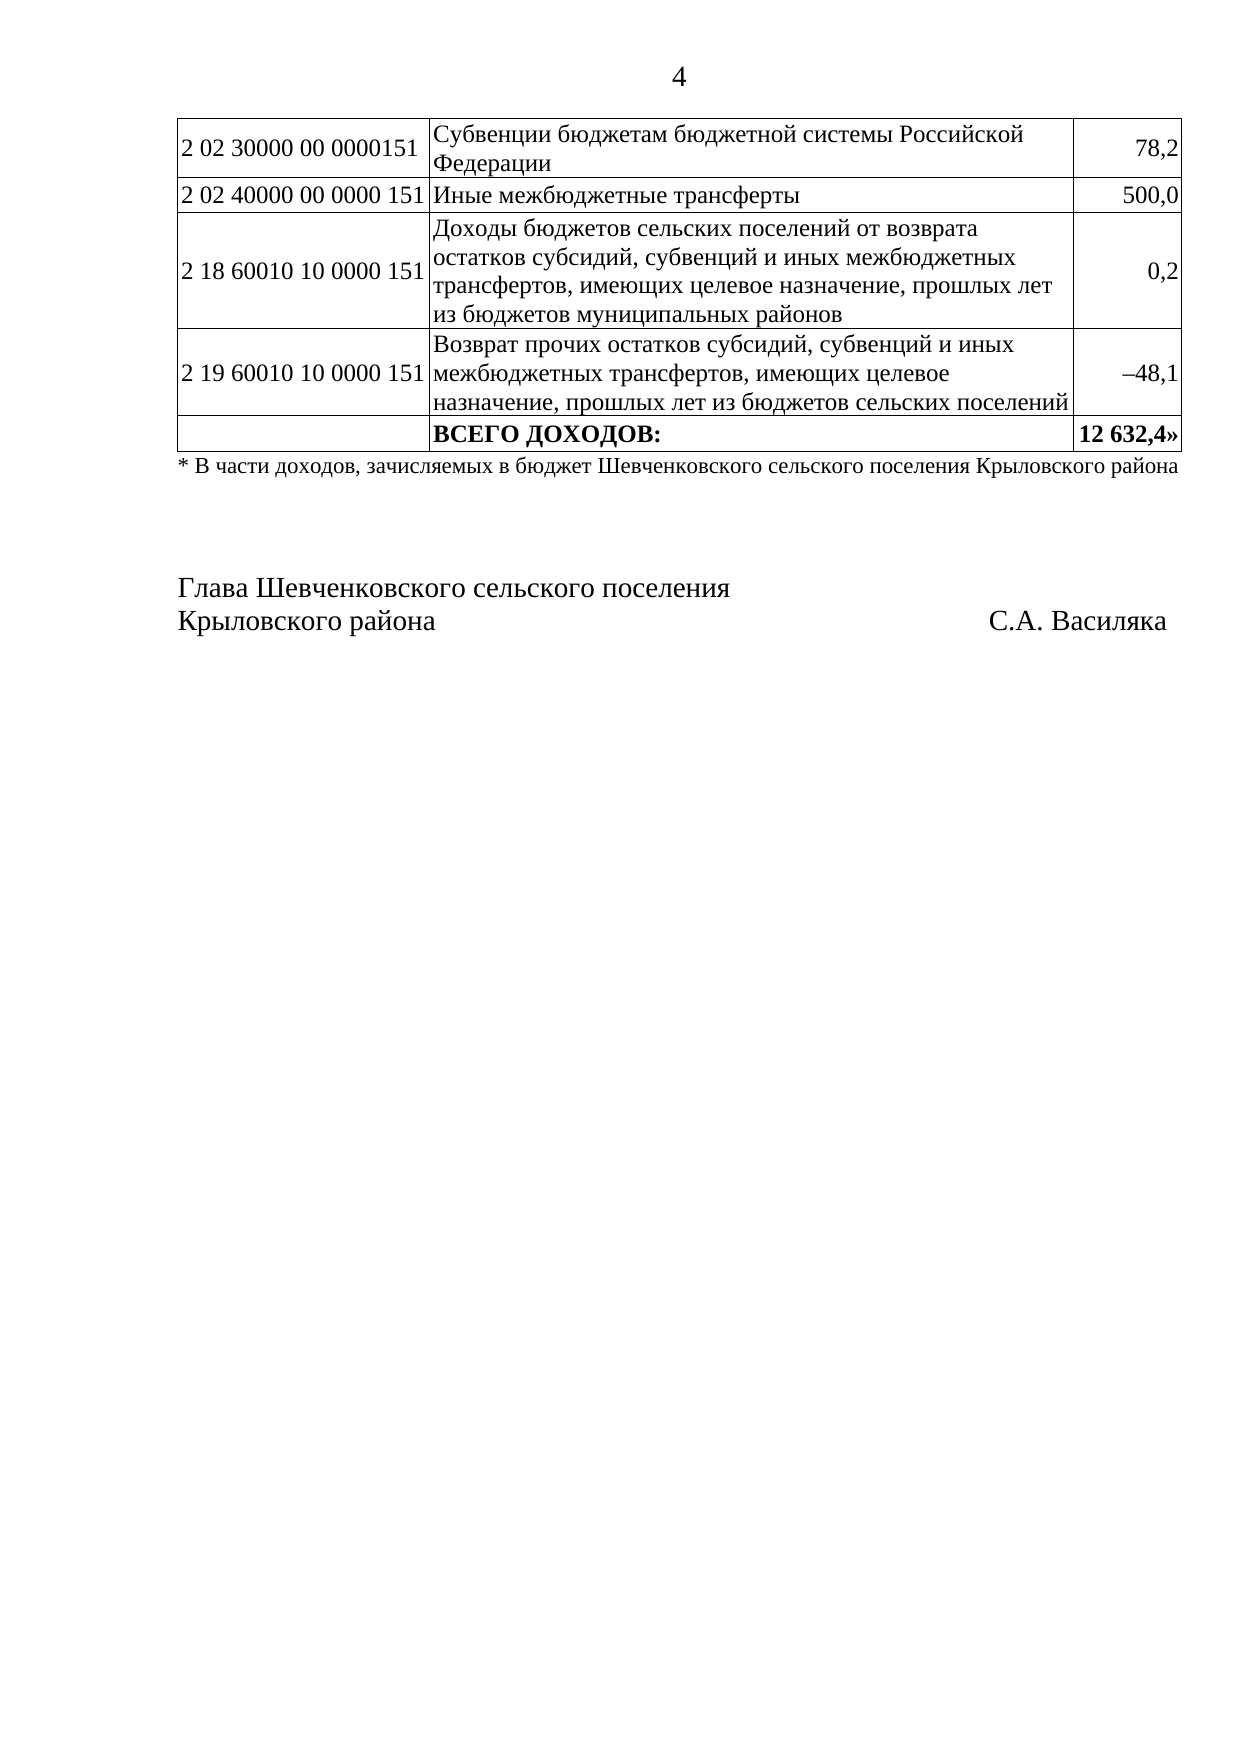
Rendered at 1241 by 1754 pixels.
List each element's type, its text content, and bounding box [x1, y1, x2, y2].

table_cell 2 18 60010 10 0000 151 [178, 213, 429, 328]
table_cell Возврат прочих остатков субсидий, субвенций и иных межбюджетных трансфертов, имеющих целевое назначение, прошлых лет из бюджетов сельских поселений [430, 329, 1073, 415]
table_cell 12 632,4» [1074, 416, 1181, 451]
table_cell ВСЕГО ДОХОДОВ: [430, 416, 1073, 451]
table_cell 0,2 [1074, 213, 1181, 328]
table_cell 2 02 30000 00 0000151 [178, 119, 429, 177]
table_cell 500,0 [1074, 178, 1181, 212]
table_cell [178, 416, 429, 451]
table_cell –48,1 [1074, 329, 1181, 415]
table_cell 2 19 60010 10 0000 151 [178, 329, 429, 415]
text Глава Шевченковского сельского поселения [177, 570, 1181, 603]
table_cell Субвенции бюджетам бюджетной системы Российской Федерации [430, 119, 1073, 177]
table_cell Доходы бюджетов сельских поселений от возврата остатков субсидий, субвенций и иных межбюджетных трансфертов, имеющих целевое назначение, прошлых лет из бюджетов муниципальных районов [430, 213, 1073, 328]
text Крыловского района С.А. Василяка [177, 603, 1181, 637]
table_cell 2 02 40000 00 0000 151 [178, 178, 429, 212]
text * В части доходов, зачисляемых в бюджет Шевченковского сельского поселения Крыловского района [177, 452, 1181, 478]
table_cell Иные межбюджетные трансферты [430, 178, 1073, 212]
table_cell 78,2 [1074, 119, 1181, 177]
